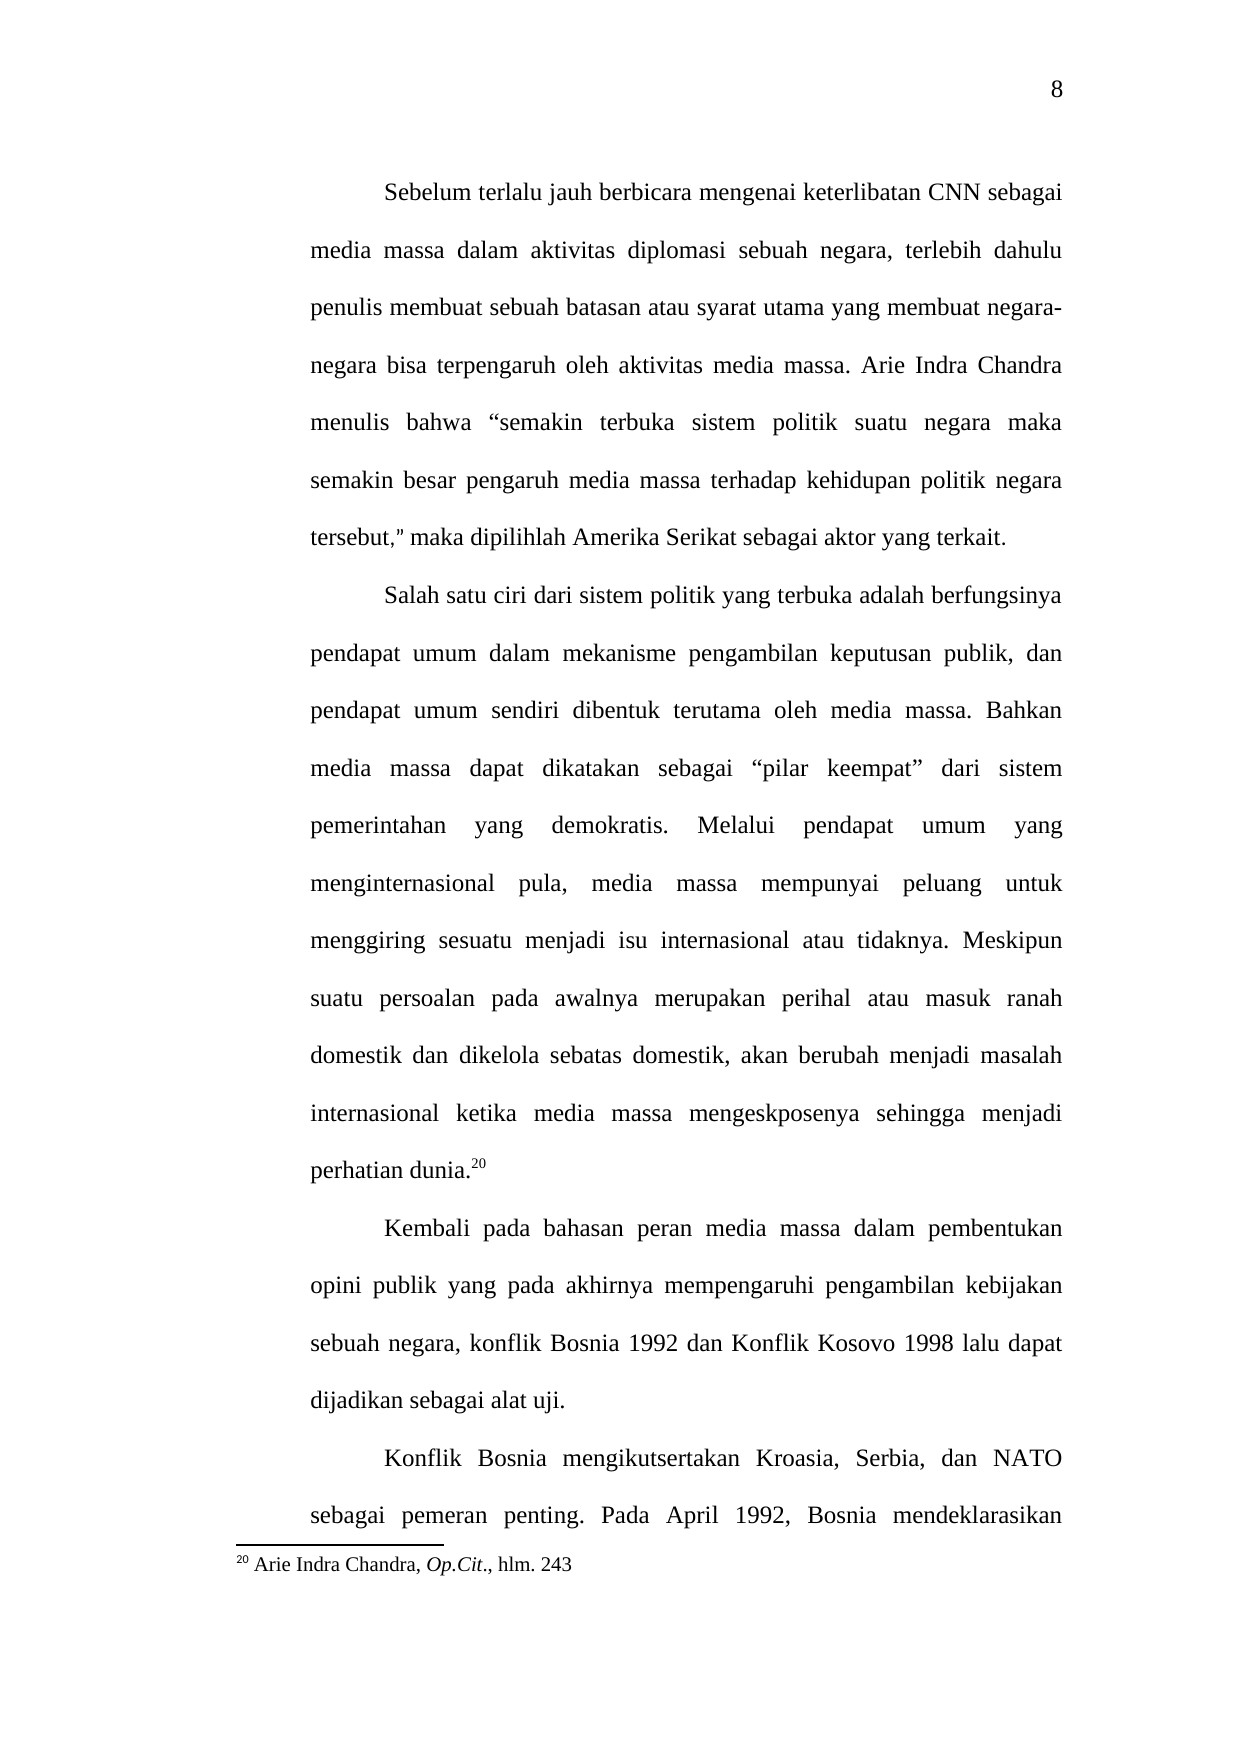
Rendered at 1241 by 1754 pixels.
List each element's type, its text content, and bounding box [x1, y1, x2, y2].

text Sebelum terlalu jauh berbicara mengenai keterlibatan CNN sebagai media massa dalam aktivitas diplomasi sebuah negara, terlebih dahulu penulis membuat sebuah batasan atau syarat utama yang membuat negara-negara bisa terpengaruh oleh aktivitas media massa. Arie Indra Chandra menulis bahwa “semakin terbuka sistem politik suatu negara maka semakin besar pengaruh media massa terhadap kehidupan politik negara tersebut,” maka dipilihlah Amerika Serikat sebagai aktor yang terkait. [310, 177, 1063, 551]
text Kembali pada bahasan peran media massa dalam pembentukan opini publik yang pada akhirnya mempengaruhi pengambilan kebijakan sebuah negara, konflik Bosnia 1992 dan Konflik Kosovo 1998 lalu dapat dijadikan sebagai alat uji. [310, 1213, 1063, 1414]
text Salah satu ciri dari sistem politik yang terbuka adalah berfungsinya pendapat umum dalam mekanisme pengambilan keputusan publik, dan pendapat umum sendiri dibentuk terutama oleh media massa. Bahkan media massa dapat dikatakan sebagai “pilar keempat” dari sistem pemerintahan yang demokratis. Melalui pendapat umum yang menginternasional pula, media massa mempunyai peluang untuk menggiring sesuatu menjadi isu internasional atau tidaknya. Meskipun suatu persoalan pada awalnya merupakan perihal atau masuk ranah domestik dan dikelola sebatas domestik, akan berubah menjadi masalah internasional ketika media massa mengeskposenya sehingga menjadi perhatian dunia. [310, 580, 1063, 1184]
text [310, 1443, 1063, 1529]
